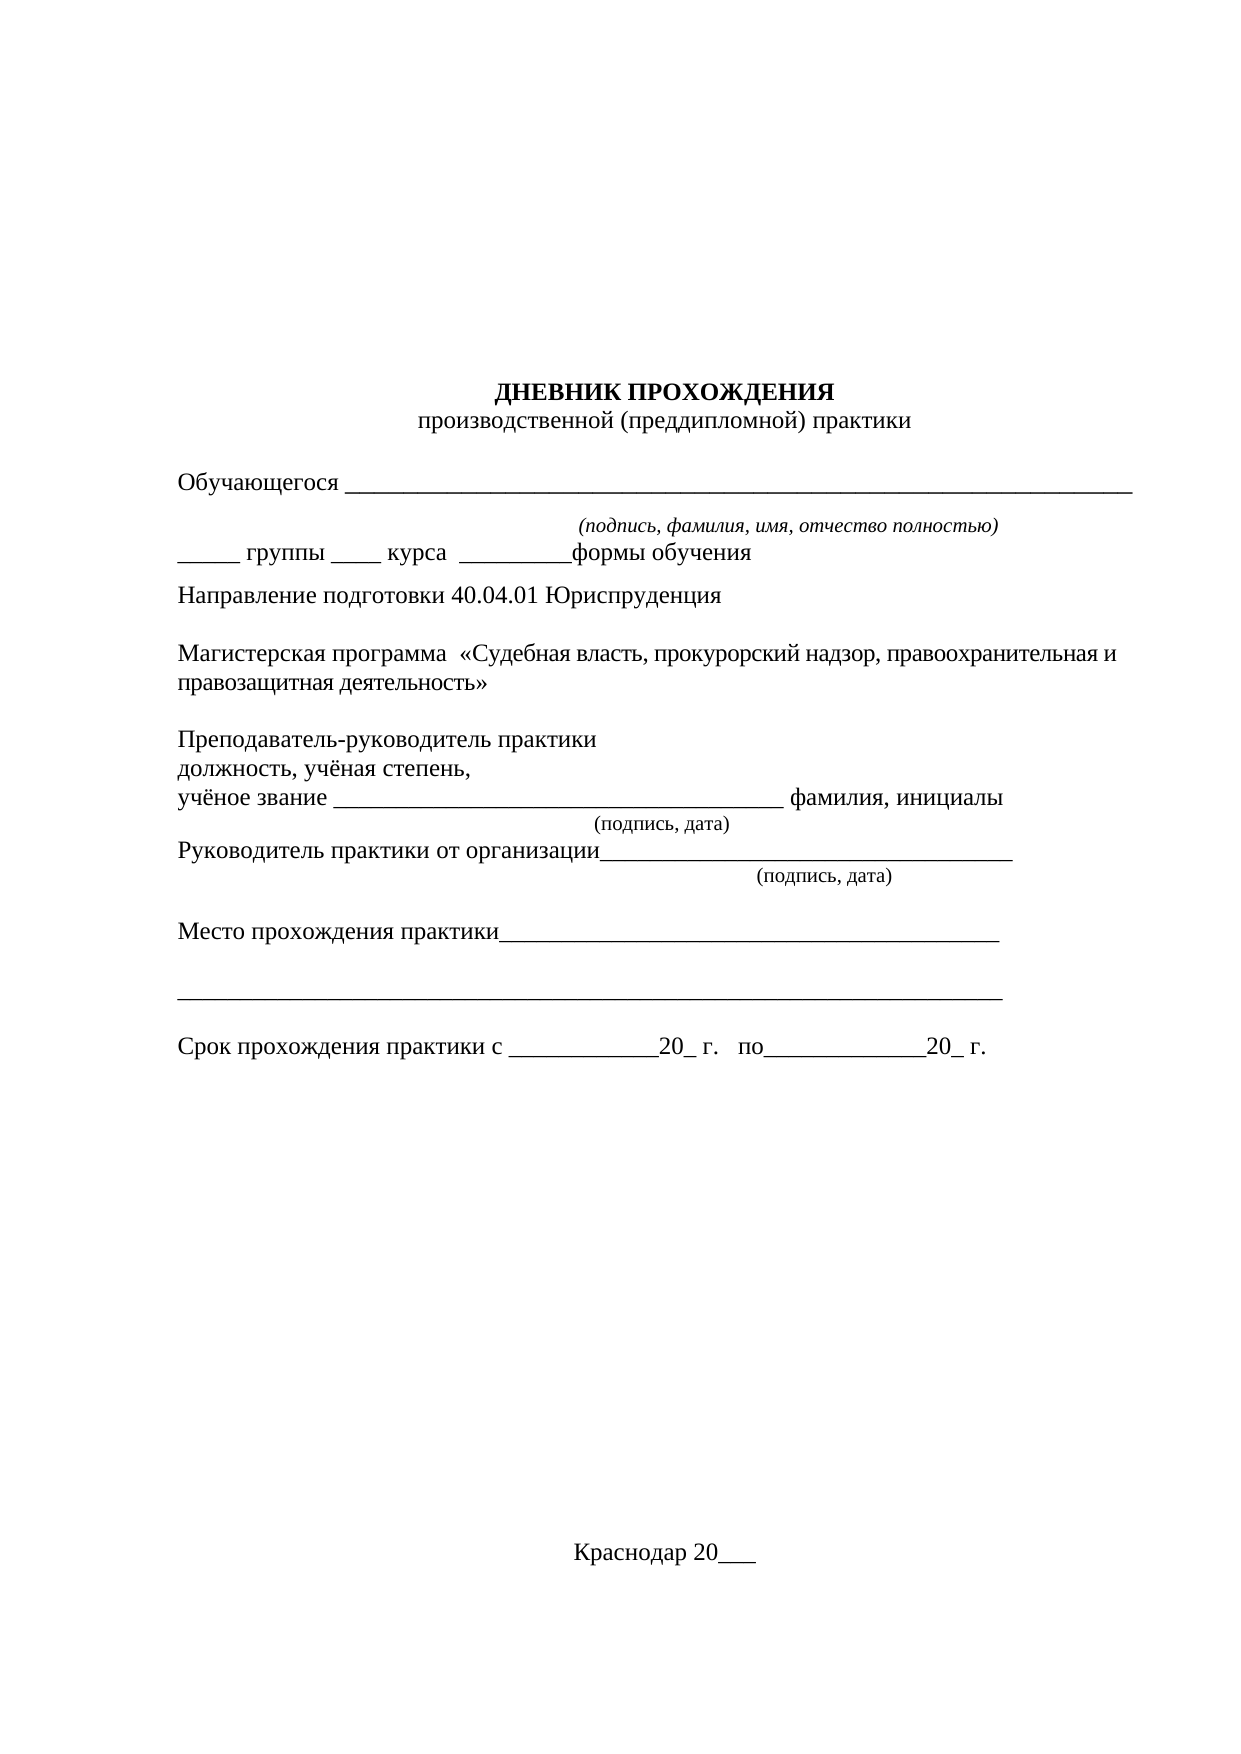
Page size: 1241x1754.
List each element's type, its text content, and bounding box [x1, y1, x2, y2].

text Направление подготовки 40.04.01 Юриспруденция [177, 581, 1152, 609]
text производственной (преддипломной) практики [177, 406, 1152, 434]
text Место прохождения практики________________________________________ [177, 916, 1152, 945]
text Краснодар 20___ [177, 1537, 1152, 1566]
text должность, учёная степень, [177, 753, 1152, 782]
text __________________________________________________________________ [177, 974, 1152, 1002]
text ДНЕВНИК ПРОХОЖДЕНИЯ [177, 377, 1152, 406]
text Руководитель практики от организации_________________________________ [177, 835, 1152, 863]
text (подпись, дата) [177, 811, 1152, 835]
text (подпись, фамилия, имя, отчество полностью) [177, 513, 1152, 537]
text Срок прохождения практики с ____________20_ г. по_____________20_ г. [177, 1031, 1152, 1060]
text (подпись, дата) [177, 863, 1152, 887]
text учёное звание ____________________________________ фамилия, инициалы [177, 782, 1152, 811]
text _____ группы ____ курса _________формы обучения [177, 537, 1152, 566]
text Преподаватель-руководитель практики [177, 724, 1152, 753]
text Магистерская программа «Судебная власть, прокурорский надзор, правоохранительная и правозащитная деятельность» [177, 638, 1152, 696]
text Обучающегося ______________________________________________________ [177, 463, 1152, 497]
